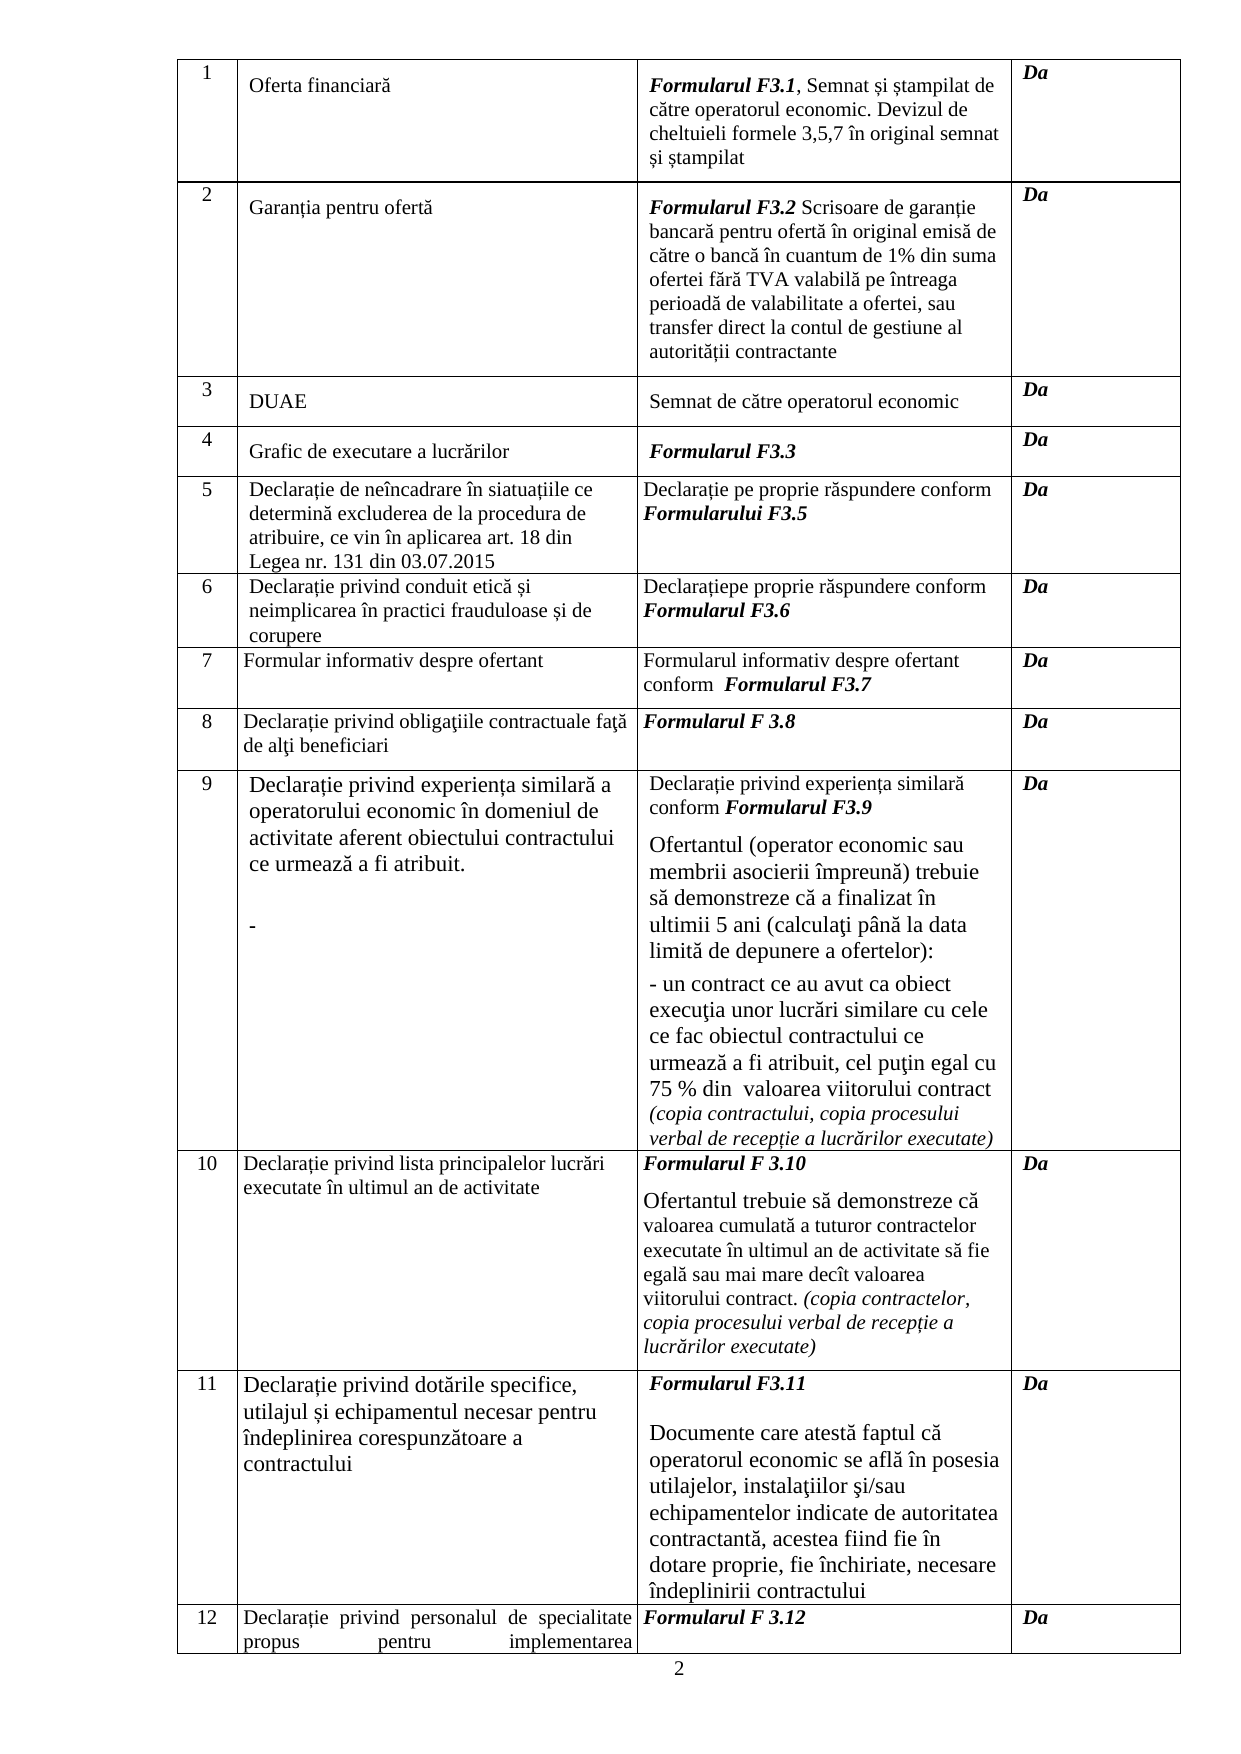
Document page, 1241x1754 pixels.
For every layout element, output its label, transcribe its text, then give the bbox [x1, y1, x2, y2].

table_cell 7 [178, 648, 237, 708]
table_cell 1 [178, 60, 237, 181]
table_cell Formular informativ despre ofertant [238, 648, 637, 708]
table_cell Garanția pentru ofertă [238, 183, 637, 376]
table_cell Da [1012, 574, 1180, 647]
table_cell Da [1012, 427, 1180, 476]
table_cell Declarație privind lista principalelor lucrări executate în ultimul an de activitate [238, 1151, 637, 1370]
table_cell Formularul F3.2 Scrisoare de garanție bancară pentru ofertă în original emisă de către o bancă în cuantum de 1% din suma ofertei fără TVA valabilă pe întreaga perioadă de valabilitate a ofertei, sau transfer direct la contul de gestiune al autorității contractante [638, 183, 1011, 376]
table_cell Declarație privind dotările specifice, utilajul și echipamentul necesar pentru îndeplinirea corespunzătoare a contractului [238, 1371, 637, 1604]
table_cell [238, 1605, 637, 1653]
table_cell Da [1012, 377, 1180, 426]
table_cell Formularul F3.1, Semnat și ștampilat de către operatorul economic. Devizul de cheltuieli formele 3,5,7 în original semnat și ștampilat [638, 60, 1011, 181]
table_cell Da [1012, 1371, 1180, 1604]
table_cell Declarație pe proprie răspundere conform Formularului F3.5 [638, 477, 1011, 573]
table_cell 10 [178, 1151, 237, 1370]
table_cell Formularul informativ despre ofertant conform Formularul F3.7 [638, 648, 1011, 708]
table_cell 9 [178, 771, 237, 1149]
table_cell Oferta financiară [238, 60, 637, 181]
table_cell Da [1012, 771, 1180, 1149]
table_cell 4 [178, 427, 237, 476]
table_cell Da [1012, 709, 1180, 770]
table_cell DUAE [238, 377, 637, 426]
table_cell Da [1012, 648, 1180, 708]
table_cell Declarație privind conduit etică și neimplicarea în practici frauduloase și de corupere [238, 574, 637, 647]
table_cell 8 [178, 709, 237, 770]
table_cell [638, 1605, 1011, 1653]
table_cell Da [1012, 60, 1180, 181]
table_cell Declarație privind experiența similară conform Formularul F3.9 Ofertantul (operator economic sau membrii asocierii împreună) trebuie să demonstreze că a finalizat în ultimii 5 ani (calculaţi până la data limită de depunere a ofertelor): - un contract ce au avut ca obiect execuţia unor lucrări similare cu cele ce fac obiectul contractului ce urmează a fi atribuit, cel puţin egal cu 75 % din valoarea viitorului contract (copia contractului, copia procesului verbal de recepție a lucrărilor executate) [638, 771, 1011, 1149]
table_cell Formularul F 3.8 [638, 709, 1011, 770]
table_cell Declarație privind experiența similară a operatorului economic în domeniul de activitate aferent obiectului contractului ce urmează a fi atribuit. [238, 771, 637, 1149]
table_cell Semnat de către operatorul economic [638, 377, 1011, 426]
table_cell 11 [178, 1371, 237, 1604]
table_cell Formularul F3.11 Documente care atestă faptul că operatorul economic se află în posesia utilajelor, instalaţiilor şi/sau echipamentelor indicate de autoritatea contractantă, acestea fiind fie în dotare proprie, fie închiriate, necesare îndeplinirii contractului [638, 1371, 1011, 1604]
table_cell 3 [178, 377, 237, 426]
table_cell Declarațiepe proprie răspundere conform Formularul F3.6 [638, 574, 1011, 647]
table_cell 6 [178, 574, 237, 647]
table_cell Da [1012, 477, 1180, 573]
table_cell Da [1012, 1605, 1180, 1653]
table_cell Da [1012, 183, 1180, 376]
table_cell 12 [178, 1605, 237, 1653]
table_cell Formularul F 3.10 Ofertantul trebuie să demonstreze că valoarea cumulată a tuturor contractelor executate în ultimul an de activitate să fie egală sau mai mare decît valoarea viitorului contract. (copia contractelor, copia procesului verbal de recepție a lucrărilor executate) [638, 1151, 1011, 1370]
table_cell 5 [178, 477, 237, 573]
table_cell Grafic de executare a lucrărilor [238, 427, 637, 476]
table_cell 2 [178, 183, 237, 376]
table_cell Da [1012, 1151, 1180, 1370]
table_cell Formularul F3.3 [638, 427, 1011, 476]
table_cell Declarație privind obligaţiile contractuale faţă de alţi beneficiari [238, 709, 637, 770]
table_cell Declarație de neîncadrare în siatuațiile ce determină excluderea de la procedura de atribuire, ce vin în aplicarea art. 18 din Legea nr. 131 din 03.07.2015 [238, 477, 637, 573]
